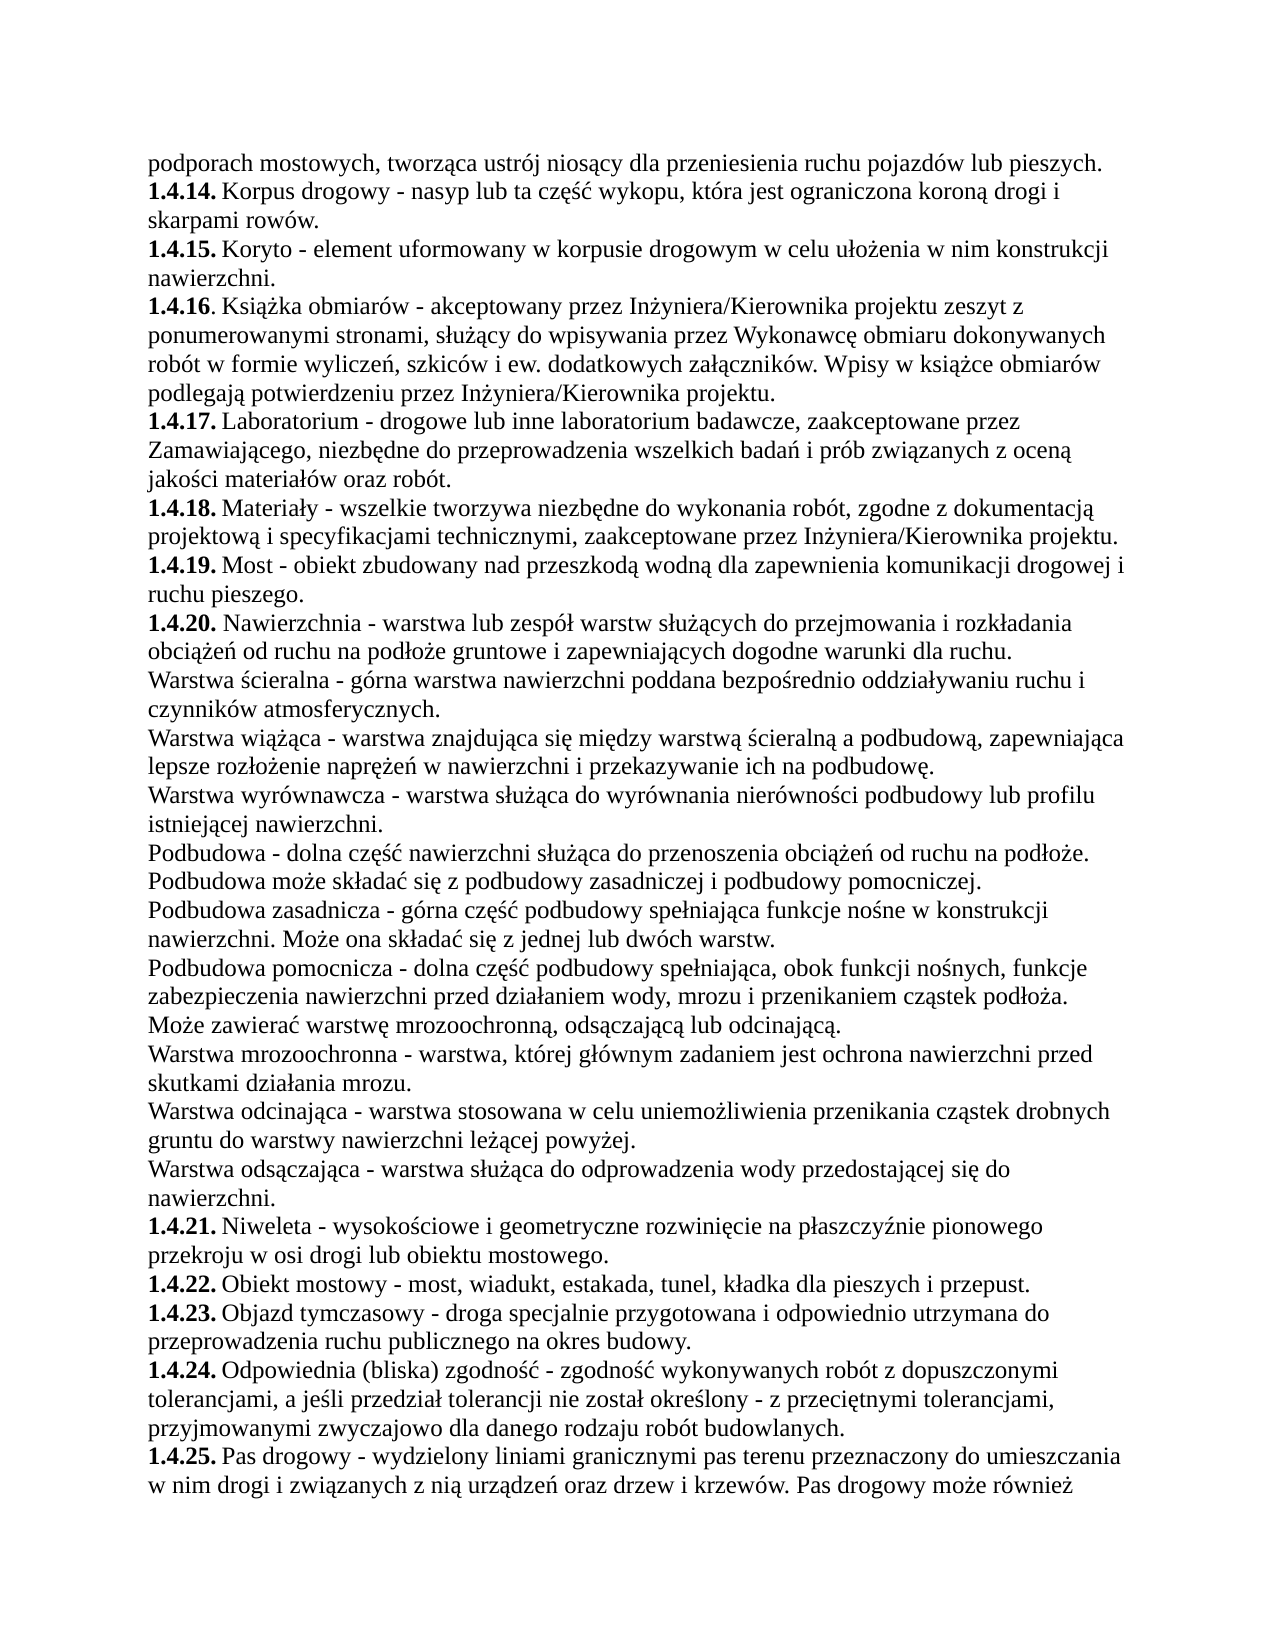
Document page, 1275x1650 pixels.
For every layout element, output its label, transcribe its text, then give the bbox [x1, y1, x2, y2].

text Warstwa wiążąca - warstwa znajdująca się między warstwą ścieralną a podbudową, zapewniająca lepsze rozłożenie naprężeń w nawierzchni i przekazywanie ich na podbudowę. [148, 723, 1127, 780]
text Warstwa odcinająca - warstwa stosowana w celu uniemożliwienia przenikania cząstek drobnych gruntu do warstwy nawierzchni leżącej powyżej. [148, 1096, 1127, 1154]
text Warstwa ścieralna - górna warstwa nawierzchni poddana bezpośrednio oddziaływaniu ruchu i czynników atmosferycznych. [148, 665, 1127, 723]
text 1.4.15. Koryto - element uformowany w korpusie drogowym w celu ułożenia w nim konstrukcji nawierzchni. [148, 234, 1127, 291]
text 1.4.20. Nawierzchnia - warstwa lub zespół warstw służących do przejmowania i rozkładania obciążeń od ruchu na podłoże gruntowe i zapewniających dogodne warunki dla ruchu. [148, 608, 1127, 665]
text 1.4.17. Laboratorium - drogowe lub inne laboratorium badawcze, zaakceptowane przez Zamawiającego, niezbędne do przeprowadzenia wszelkich badań i prób związanych z oceną jakości materiałów oraz robót. [148, 406, 1127, 493]
text 1.4.19. Most - obiekt zbudowany nad przeszkodą wodną dla zapewnienia komunikacji drogowej i ruchu pieszego. [148, 550, 1127, 608]
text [148, 148, 1127, 176]
text 1.4.16. Książka obmiarów - akceptowany przez Inżyniera/Kierownika projektu zeszyt z ponumerowanymi stronami, służący do wpisywania przez Wykonawcę obmiaru dokonywanych robót w formie wyliczeń, szkiców i ew. dodatkowych załączników. Wpisy w książce obmiarów podlegają potwierdzeniu przez Inżyniera/Kierownika projektu. [148, 291, 1127, 406]
text 1.4.24. Odpowiednia (bliska) zgodność - zgodność wykonywanych robót z dopuszczonymi tolerancjami, a jeśli przedział tolerancji nie został określony - z przeciętnymi tolerancjami, przyjmowanymi zwyczajowo dla danego rodzaju robót budowlanych. [148, 1355, 1127, 1441]
text Warstwa mrozoochronna - warstwa, której głównym zadaniem jest ochrona nawierzchni przed skutkami działania mrozu. [148, 1039, 1127, 1096]
text 1.4.14. Korpus drogowy - nasyp lub ta część wykopu, która jest ograniczona koroną drogi i skarpami rowów. [148, 176, 1127, 234]
text Podbudowa pomocnicza - dolna część podbudowy spełniająca, obok funkcji nośnych, funkcje zabezpieczenia nawierzchni przed działaniem wody, mrozu i przenikaniem cząstek podłoża. Może zawierać warstwę mrozoochronną, odsączającą lub odcinającą. [148, 953, 1127, 1039]
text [148, 1441, 1127, 1499]
text 1.4.23. Objazd tymczasowy - droga specjalnie przygotowana i odpowiednio utrzymana do przeprowadzenia ruchu publicznego na okres budowy. [148, 1298, 1127, 1355]
text 1.4.22. Obiekt mostowy - most, wiadukt, estakada, tunel, kładka dla pieszych i przepust. [148, 1269, 1127, 1298]
text 1.4.18. Materiały - wszelkie tworzywa niezbędne do wykonania robót, zgodne z dokumentacją projektową i specyfikacjami technicznymi, zaakceptowane przez Inżyniera/Kierownika projektu. [148, 493, 1127, 550]
text Podbudowa zasadnicza - górna część podbudowy spełniająca funkcje nośne w konstrukcji nawierzchni. Może ona składać się z jednej lub dwóch warstw. [148, 895, 1127, 953]
text Warstwa wyrównawcza - warstwa służąca do wyrównania nierówności podbudowy lub profilu istniejącej nawierzchni. [148, 780, 1127, 838]
text Warstwa odsączająca - warstwa służąca do odprowadzenia wody przedostającej się do nawierzchni. [148, 1154, 1127, 1211]
text 1.4.21. Niweleta - wysokościowe i geometryczne rozwinięcie na płaszczyźnie pionowego przekroju w osi drogi lub obiektu mostowego. [148, 1211, 1127, 1269]
text Podbudowa - dolna część nawierzchni służąca do przenoszenia obciążeń od ruchu na podłoże. Podbudowa może składać się z podbudowy zasadniczej i podbudowy pomocniczej. [148, 838, 1127, 895]
